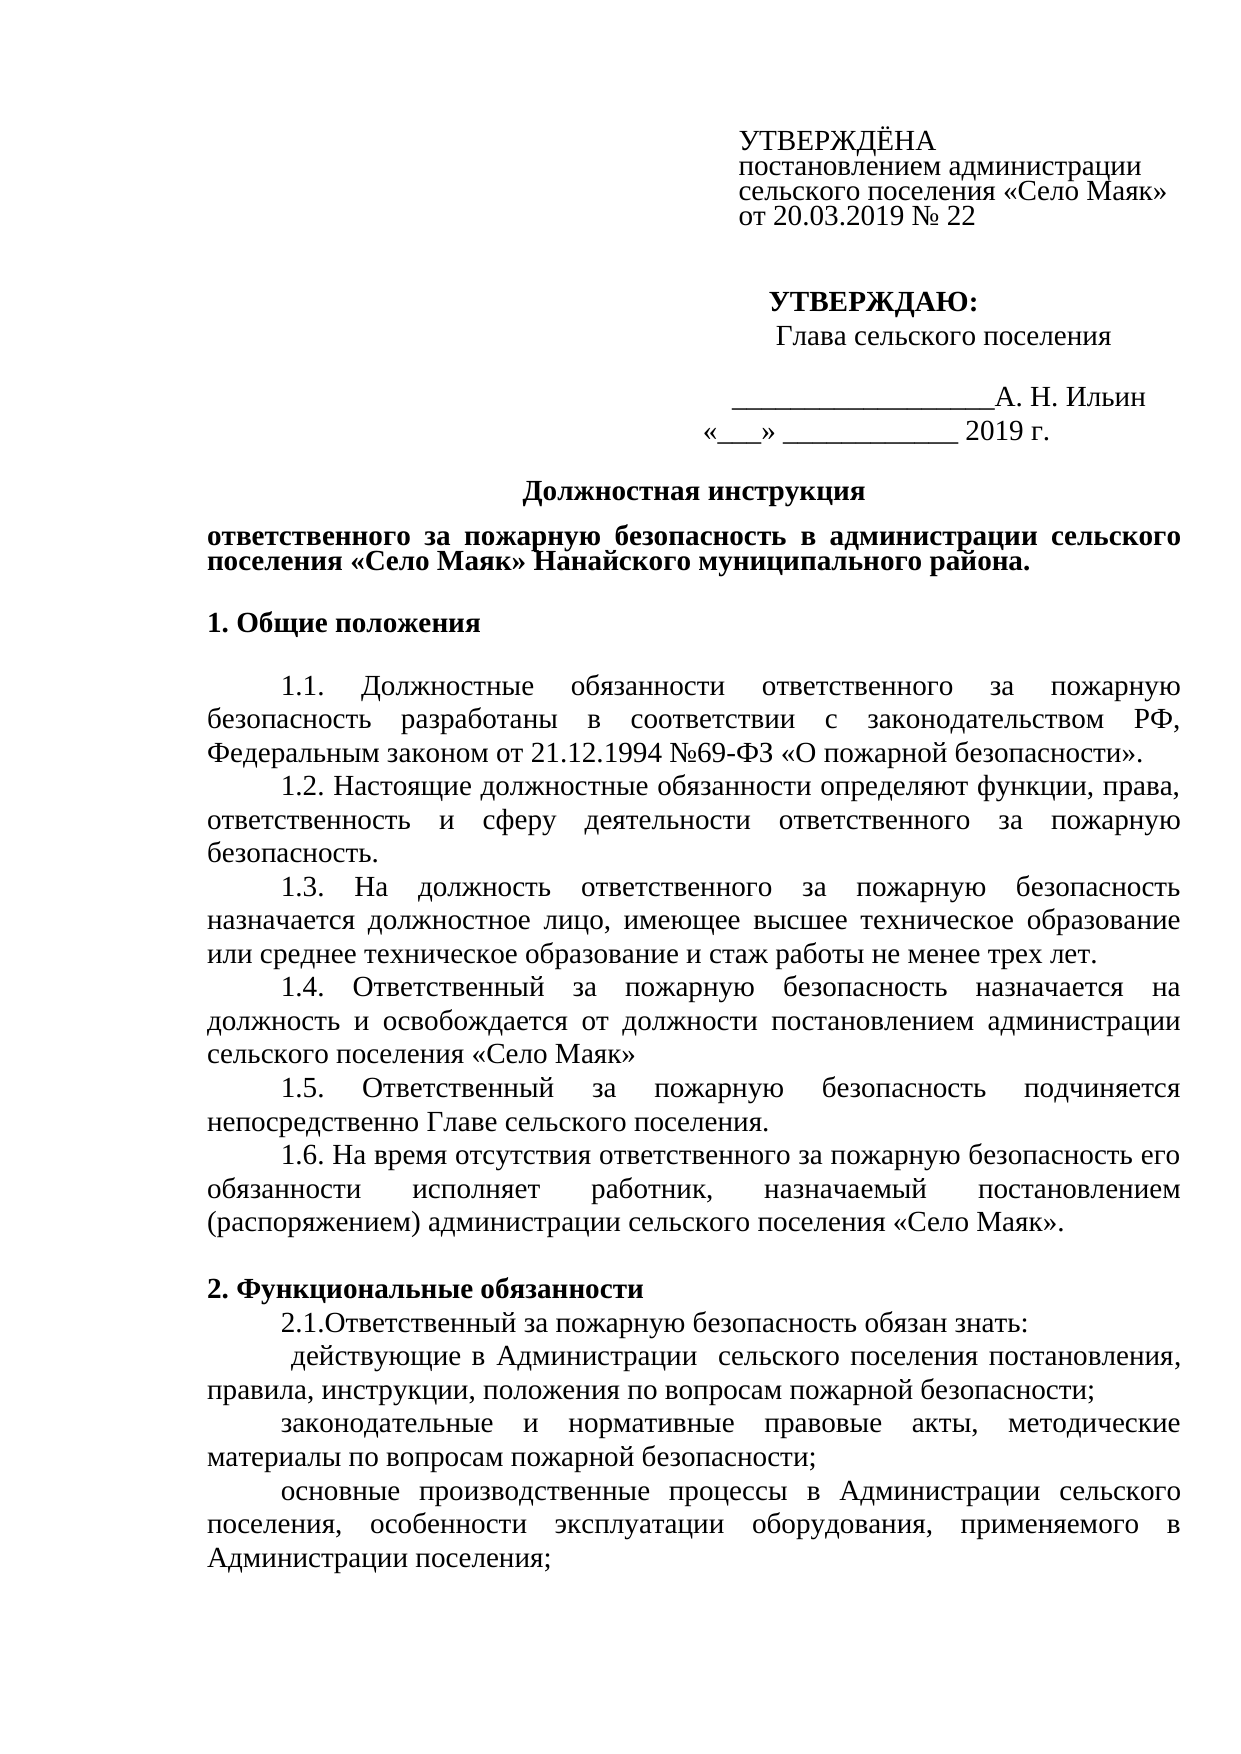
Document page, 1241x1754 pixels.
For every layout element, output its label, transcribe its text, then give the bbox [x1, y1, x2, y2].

text __________________А. Н. Ильин [207, 379, 1181, 413]
text 1.6. На время отсутствия ответственного за пожарную безопасность его обязанности исполняет работник, назначаемый постановлением (распоряжением) администрации сельского поселения «Село Маяк». [207, 1137, 1181, 1238]
text 1.3. На должность ответственного за пожарную безопасность назначается должностное лицо, имеющее высшее техническое образование или среднее техническое образование и стаж работы не менее трех лет. [207, 869, 1181, 969]
text «___» ____________ 2019 г. [207, 413, 1181, 446]
text 2.1.Ответственный за пожарную безопасность обязан знать: [207, 1305, 1181, 1338]
text постановлением администрации сельского поселения «Село Маяк» [738, 155, 1181, 205]
text Глава сельского поселения [207, 318, 1181, 351]
text 2. Функциональные обязанности [207, 1271, 1181, 1305]
text УТВЕРЖДЁНА [738, 130, 1181, 155]
text УТВЕРЖДАЮ: [207, 284, 1181, 318]
text 1. Общие положения [207, 605, 1181, 638]
text основные производственные процессы в Администрации сельского поселения, особенности эксплуатации оборудования, применяемого в Администрации поселения; [207, 1473, 1181, 1573]
text 1.4. Ответственный за пожарную безопасность назначается на должность и освобождается от должности постановлением администрации сельского поселения «Село Маяк» [207, 969, 1181, 1070]
text ответственного за пожарную безопасность в администрации сельского поселения «Село Маяк» Нанайского муниципального района. [207, 526, 1181, 576]
text Должностная инструкция [207, 480, 1181, 505]
text 1.5. Ответственный за пожарную безопасность подчиняется непосредственно Главе сельского поселения. [207, 1070, 1181, 1137]
text 1.2. Настоящие должностные обязанности определяют функции, права, ответственность и сферу деятельности ответственного за пожарную безопасность. [207, 768, 1181, 869]
text 1.1. Должностные обязанности ответственного за пожарную безопасность разработаны в соответствии с законодательством РФ, Федеральным законом от 21.12.1994 №69-ФЗ «О пожарной безопасности». [207, 668, 1181, 768]
text действующие в Администрации сельского поселения постановления, правила, инструкции, положения по вопросам пожарной безопасности; [207, 1338, 1181, 1406]
text от 20.03.2019 № 22 [738, 205, 1181, 230]
text законодательные и нормативные правовые акты, методические материалы по вопросам пожарной безопасности; [207, 1406, 1181, 1473]
